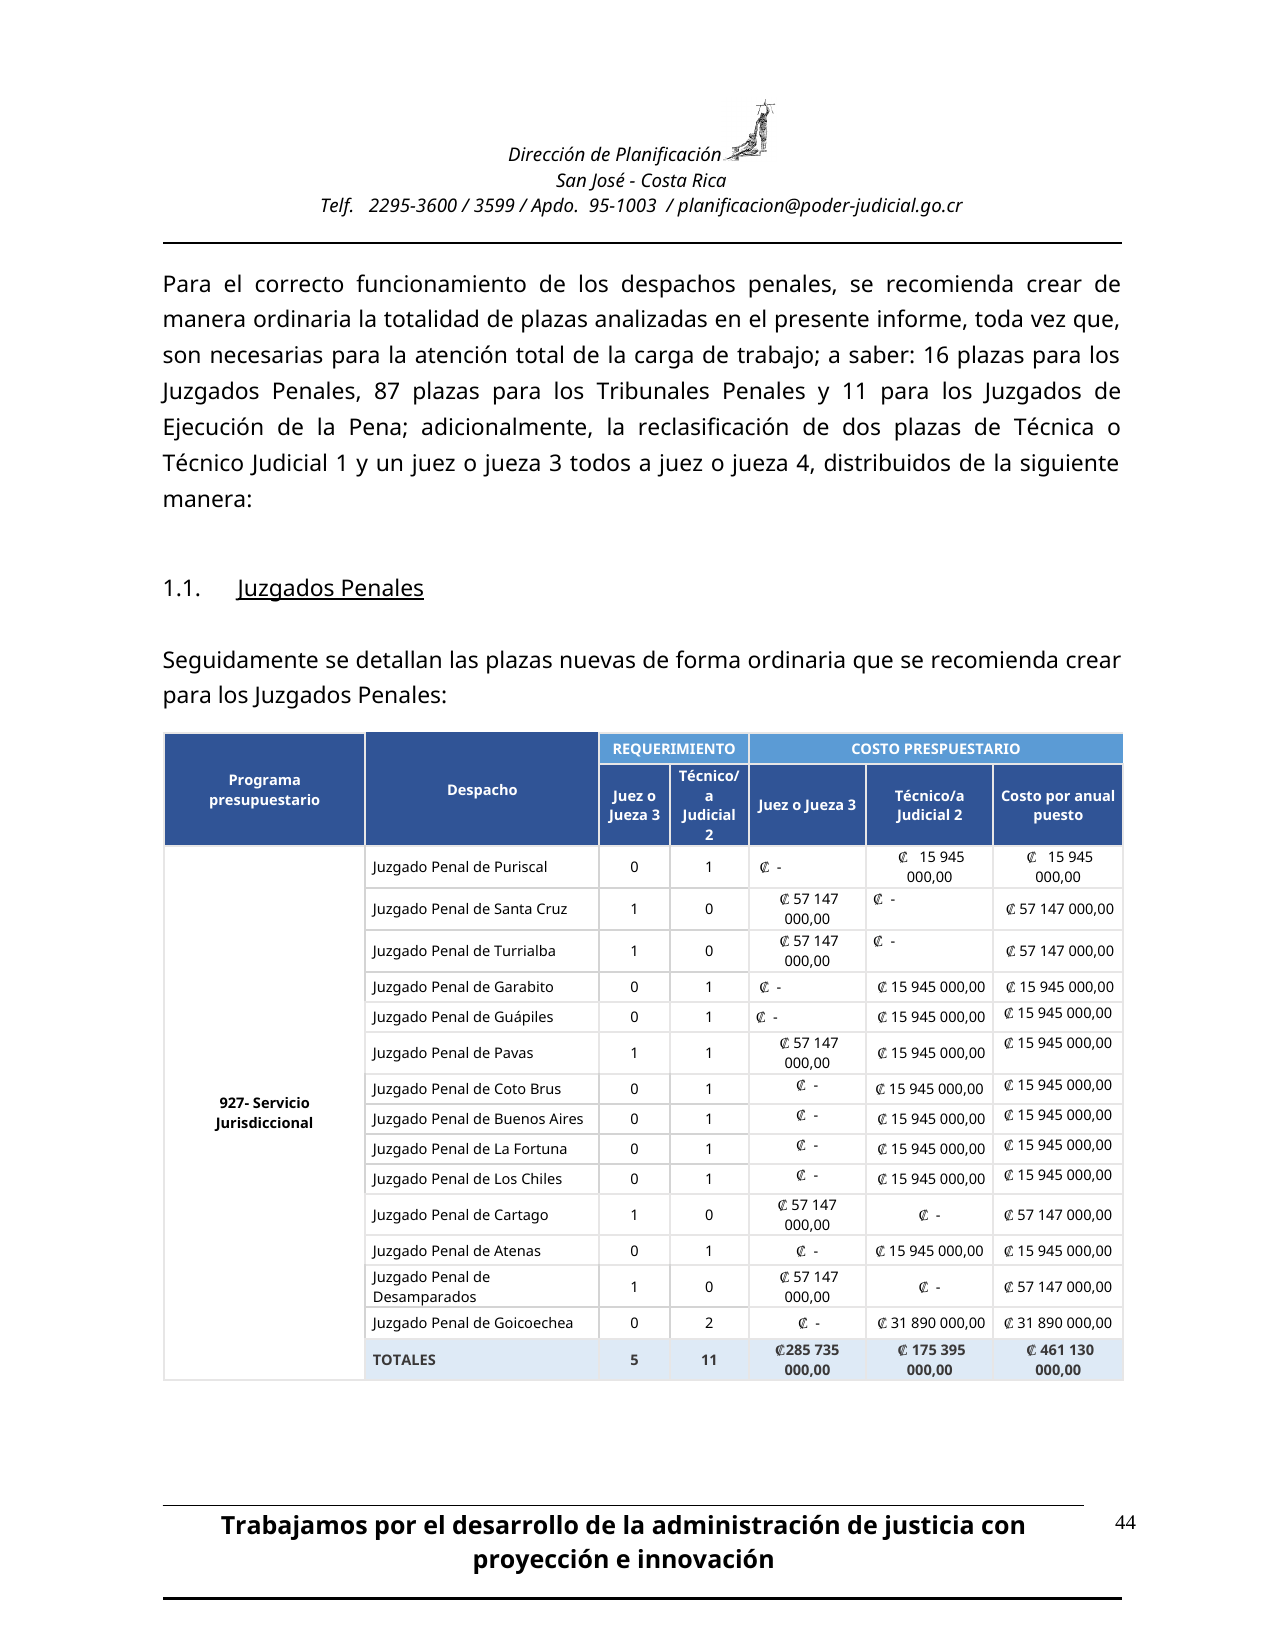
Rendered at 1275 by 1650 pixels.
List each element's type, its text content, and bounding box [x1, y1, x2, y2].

table_cell ₡ 57 147 000,00 [994, 1195, 1122, 1234]
table_cell 1 [600, 1266, 669, 1306]
table_cell ₡ 15 945 000,00 [867, 1033, 992, 1072]
table_cell ₡ - [750, 847, 865, 887]
table_cell ₡ 15 945 000,00 [994, 1003, 1122, 1031]
table_cell 1 [600, 1195, 669, 1234]
table_cell Juzgado Penal de Buenos Aires [366, 1105, 598, 1132]
table_cell 1 [671, 973, 748, 1001]
table_cell Juzgado Penal de Goicoechea [366, 1308, 598, 1337]
list Juzgados Penales [162, 572, 1122, 603]
table_cell Juzgado Penal de Atenas [366, 1236, 598, 1264]
table_cell 1 [600, 1033, 669, 1072]
table_cell ₡ - [750, 1236, 865, 1264]
table_cell 1 [671, 1165, 748, 1192]
table_cell ₡ - [867, 889, 992, 929]
table_cell ₡ 15 945 000,00 [994, 973, 1122, 1001]
table_cell ₡ - [750, 1135, 865, 1162]
table_cell 0 [671, 889, 748, 929]
table_cell ₡ 57 147 000,00 [750, 1195, 865, 1234]
table_cell ₡ - [867, 1195, 992, 1234]
table_cell 0 [600, 847, 669, 887]
table_cell ₡ 15 945 000,00 [867, 1236, 992, 1264]
table_cell 1 [600, 931, 669, 971]
table_cell Juzgado Penal de Pavas [366, 1033, 598, 1072]
table_cell ₡ - [867, 931, 992, 971]
table_cell Juez o Jueza 3 [750, 765, 865, 845]
table_cell Costo por anual puesto [994, 765, 1122, 845]
table_cell ₡ 15 945 000,00 [867, 1075, 992, 1102]
table_cell 0 [600, 1075, 669, 1102]
table_cell 0 [600, 1003, 669, 1031]
table_cell ₡ 15 945 000,00 [867, 1165, 992, 1192]
table_cell ₡ 57 147 000,00 [750, 1033, 865, 1072]
table_header Despacho [366, 732, 598, 845]
table_cell ₡ 15 945 000,00 [994, 1105, 1122, 1132]
table_cell Técnico/a Judicial 2 [867, 765, 992, 845]
table_cell ₡ 57 147 000,00 [994, 889, 1122, 929]
table_cell 1 [600, 889, 669, 929]
table_cell ₡ 31 890 000,00 [994, 1308, 1122, 1337]
table_cell ₡ 31 890 000,00 [867, 1308, 992, 1337]
table_cell ₡ - [867, 1266, 992, 1306]
table_cell 927- Servicio Jurisdiccional [165, 847, 364, 1379]
table_cell ₡ - [750, 1105, 865, 1132]
table_cell Juzgado Penal de Cartago [366, 1195, 598, 1234]
table_cell 0 [600, 1135, 669, 1162]
table_cell 2 [671, 1308, 748, 1337]
table_cell ₡ 15 945 000,00 [867, 1135, 992, 1162]
table_cell ₡ 15 945 000,00 [994, 1165, 1122, 1192]
table_cell Juzgado Penal de Desamparados [366, 1266, 598, 1306]
table_cell ₡ 57 147 000,00 [750, 931, 865, 971]
table_cell ₡ 57 147 000,00 [750, 1266, 865, 1306]
table_cell Juzgado Penal de Coto Brus [366, 1075, 598, 1102]
table_cell ₡ 461 130 000,00 [994, 1340, 1122, 1379]
table_header Programa presupuestario [165, 734, 364, 845]
text Para el correcto funcionamiento de los despachos penales, se recomienda crear de manera ordinaria la totalidad de plazas analizadas en el presente informe, toda vez que, son necesarias para la atención total de la carga de trabajo; a saber: 16 plazas para los Juzgados Penales, 87 plazas para los Tribunales Penales y 11 para los Juzgados de Ejecución de la Pena; adicionalmente, la reclasificación de dos plazas de Técnica o Técnico Judicial 1 y un juez o jueza 3 todos a juez o jueza 4, distribuidos de la siguiente manera: [162, 267, 1122, 514]
table_cell 1 [671, 1075, 748, 1102]
table_cell ₡ 57 147 000,00 [994, 931, 1122, 971]
table_cell Juez o Jueza 3 [600, 765, 669, 845]
table_cell ₡ - [750, 1075, 865, 1102]
table_cell 0 [671, 931, 748, 971]
table_cell ₡ 15 945 000,00 [994, 1135, 1122, 1162]
picture [721, 97, 777, 162]
table_cell 0 [671, 1266, 748, 1306]
table_cell TOTALES [366, 1340, 598, 1379]
table_cell Técnico/a Judicial 2 [671, 765, 748, 845]
table_cell 1 [671, 1033, 748, 1072]
table_cell 1 [671, 847, 748, 887]
table_cell 5 [600, 1340, 669, 1379]
table_cell ₡ 15 945 000,00 [994, 1075, 1122, 1102]
table_cell Juzgado Penal de Turrialba [366, 931, 598, 971]
table_cell ₡ 15 945 000,00 [867, 1105, 992, 1132]
table_cell ₡ 15 945 000,00 [994, 1236, 1122, 1264]
table_cell 0 [600, 1105, 669, 1132]
table_cell ₡ 57 147 000,00 [750, 889, 865, 929]
table_cell ₡ 15 945 000,00 [867, 1003, 992, 1031]
table_cell ₡285 735 000,00 [750, 1340, 865, 1379]
table_cell 1 [671, 1105, 748, 1132]
table_cell Juzgado Penal de La Fortuna [366, 1135, 598, 1162]
table_cell ₡ 57 147 000,00 [994, 1266, 1122, 1306]
table_header COSTO PRESPUESTARIO [750, 734, 1123, 763]
table_cell Juzgado Penal de Guápiles [366, 1003, 598, 1031]
table_cell ₡ 15 945 000,00 [994, 1033, 1122, 1072]
table_cell ₡ - [750, 1308, 865, 1337]
table_cell ₡ - [750, 1165, 865, 1192]
table_cell ₡ - [750, 1003, 865, 1031]
table_cell 0 [671, 1195, 748, 1234]
table_cell Juzgado Penal de Los Chiles [366, 1165, 598, 1192]
table_cell 0 [600, 1165, 669, 1192]
table_cell 0 [600, 973, 669, 1001]
table_cell 1 [671, 1236, 748, 1264]
table_cell 0 [600, 1308, 669, 1337]
table_cell 1 [671, 1003, 748, 1031]
list Seguidamente se detallan las plazas nuevas de forma ordinaria que se recomienda crear para los Juzgados Penales: [162, 643, 1122, 711]
table_cell ₡ 175 395 000,00 [867, 1340, 992, 1379]
table_cell ₡ 15 945 000,00 [867, 847, 992, 887]
table_cell 11 [671, 1340, 748, 1379]
table_header REQUERIMIENTO [600, 734, 748, 763]
table_cell 1 [671, 1135, 748, 1162]
table_cell Juzgado Penal de Puriscal [366, 847, 598, 887]
table_cell 0 [600, 1236, 669, 1264]
table_cell ₡ 15 945 000,00 [867, 973, 992, 1001]
table_cell ₡ 15 945 000,00 [994, 847, 1122, 887]
table_cell Juzgado Penal de Santa Cruz [366, 889, 598, 929]
table_cell Juzgado Penal de Garabito [366, 973, 598, 1001]
table_cell ₡ - [750, 973, 865, 1001]
